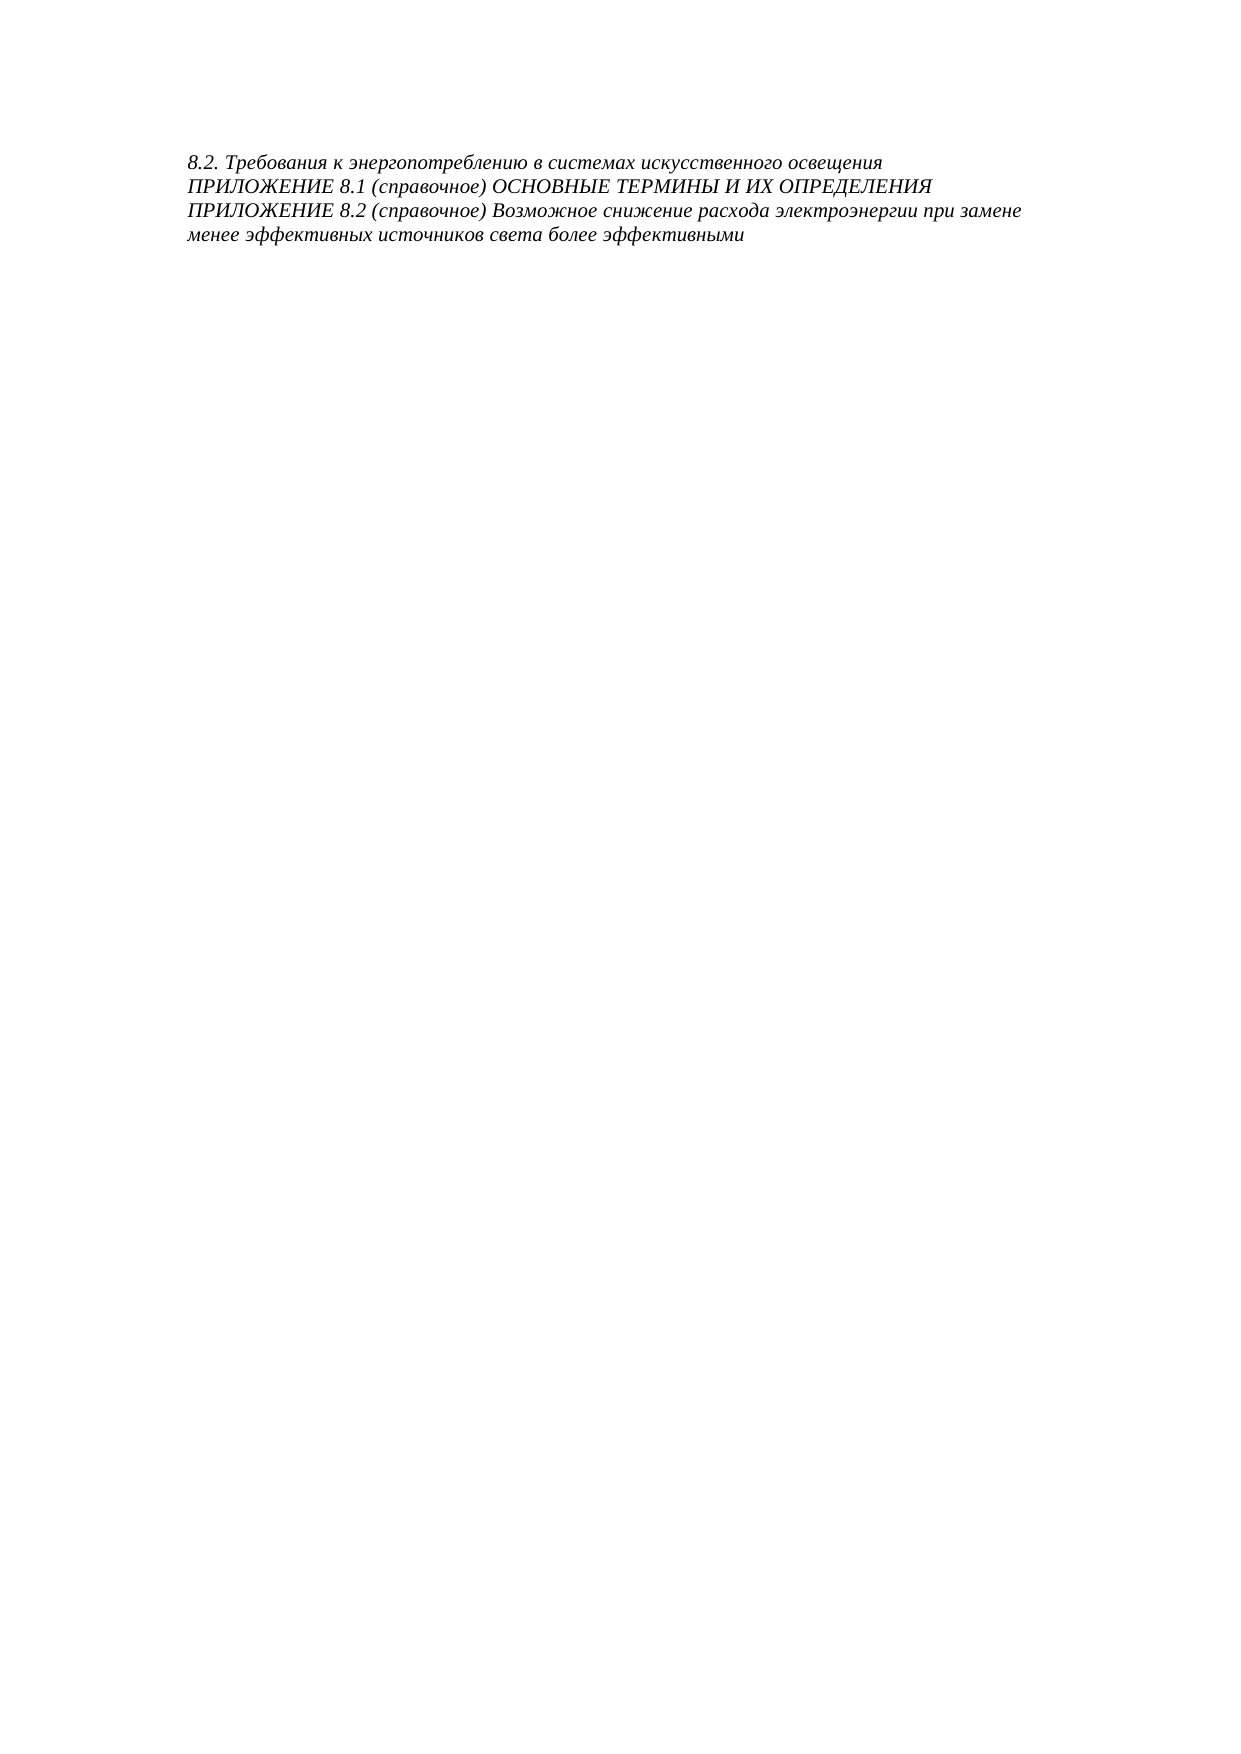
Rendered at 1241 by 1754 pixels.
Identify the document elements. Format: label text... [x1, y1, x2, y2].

list ПРИЛОЖЕНИЕ 8.2 (справочное) Возможное снижение расхода электроэнергии при замене менее эффективных источников света более эффективными [187, 198, 1053, 246]
list ПРИЛОЖЕНИЕ 8.1 (справочное) ОСНОВНЫЕ ТЕРМИНЫ И ИХ ОПРЕДЕЛЕНИЯ [187, 174, 1053, 198]
list 8.2. Требования к энергопотреблению в системах искусственного освещения [187, 150, 1053, 174]
